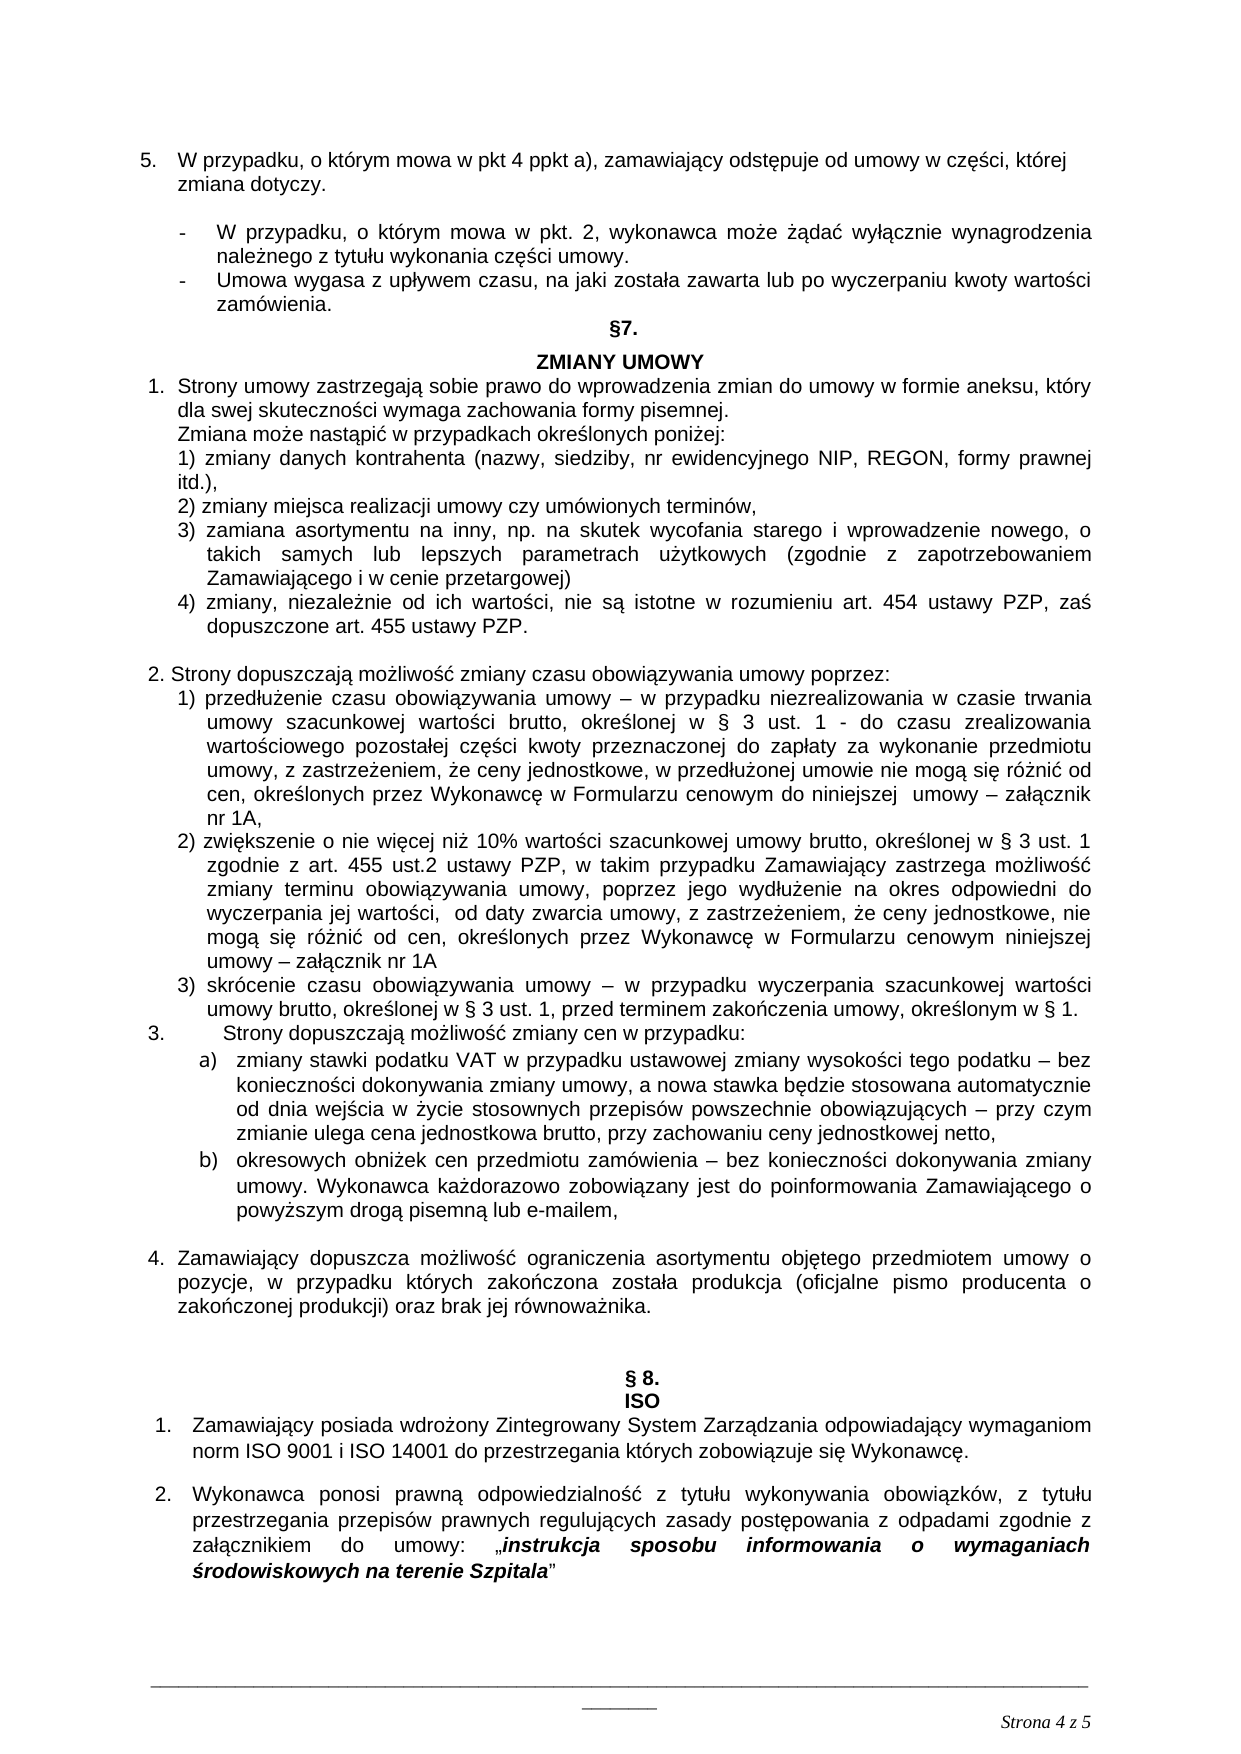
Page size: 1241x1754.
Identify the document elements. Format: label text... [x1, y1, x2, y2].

text ISO [192, 1389, 1093, 1413]
text 2) zmiany miejsca realizacji umowy czy umówionych terminów, [177, 494, 1093, 518]
list Strony dopuszczają możliwość zmiany cen w przypadku: [148, 1021, 1093, 1045]
text 1) zmiany danych kontrahenta (nazwy, siedziby, nr ewidencyjnego NIP, REGON, formy prawnej itd.), [177, 446, 1093, 494]
text 3) skrócenie czasu obowiązywania umowy – w przypadku wyczerpania szacunkowej wartości umowy brutto, określonej w § 3 ust. 1, przed terminem zakończenia umowy, określonym w § 1. [177, 973, 1093, 1021]
text 2) zwiększenie o nie więcej niż 10% wartości szacunkowej umowy brutto, określonej w § 3 ust. 1 zgodnie z art. 455 ust.2 ustawy PZP, w takim przypadku Zamawiający zastrzega możliwość zmiany terminu obowiązywania umowy, poprzez jego wydłużenie na okres odpowiedni do wyczerpania jej wartości, od daty zwarcia umowy, z zastrzeżeniem, że ceny jednostkowe, nie mogą się różnić od cen, określonych przez Wykonawcę w Formularzu cenowym niniejszej umowy – załącznik nr 1A [177, 829, 1093, 973]
list okresowych obniżek cen przedmiotu zamówienia – bez konieczności dokonywania zmiany umowy. Wykonawca każdorazowo zobowiązany jest do poinformowania Zamawiającego o powyższym drogą pisemną lub e-mailem, [199, 1145, 1093, 1222]
text 3) zamiana asortymentu na inny, np. na skutek wycofania starego i wprowadzenie nowego, o takich samych lub lepszych parametrach użytkowych (zgodnie z zapotrzebowaniem Zamawiającego i w cenie przetargowej) [177, 518, 1093, 590]
text ZMIANY UMOWY [148, 350, 1093, 374]
list Wykonawca ponosi prawną odpowiedzialność z tytułu wykonywania obowiązków, z tytułu przestrzegania przepisów prawnych regulujących zasady postępowania z odpadami zgodnie z załącznikiem do umowy: „instrukcja sposobu informowania o wymaganiach środowiskowych na terenie Szpitala” [154, 1482, 1093, 1583]
text Zmiana może nastąpić w przypadkach określonych poniżej: [177, 422, 1093, 446]
text 1) przedłużenie czasu obowiązywania umowy – w przypadku niezrealizowania w czasie trwania umowy szacunkowej wartości brutto, określonej w § 3 ust. 1 - do czasu zrealizowania wartościowego pozostałej części kwoty przeznaczonej do zapłaty za wykonanie przedmiotu umowy, z zastrzeżeniem, że ceny jednostkowe, w przedłużonej umowie nie mogą się różnić od cen, określonych przez Wykonawcę w Formularzu cenowym do niniejszej umowy – załącznik nr 1A, [177, 686, 1093, 829]
list Zamawiający dopuszcza możliwość ograniczenia asortymentu objętego przedmiotem umowy o pozycje, w przypadku których zakończona została produkcja (oficjalne pismo producenta o zakończonej produkcji) oraz brak jej równoważnika. [148, 1246, 1093, 1317]
list zmiany stawki podatku VAT w przypadku ustawowej zmiany wysokości tego podatku – bez konieczności dokonywania zmiany umowy, a nowa stawka będzie stosowana automatycznie od dnia wejścia w życie stosownych przepisów powszechnie obowiązujących – przy czym zmianie ulega cena jednostkowa brutto, przy zachowaniu ceny jednostkowej netto, [199, 1045, 1093, 1145]
text 4) zmiany, niezależnie od ich wartości, nie są istotne w rozumieniu art. 454 ustawy PZP, zaś dopuszczone art. 455 ustawy PZP. [177, 590, 1093, 638]
list Strony umowy zastrzegają sobie prawo do wprowadzenia zmian do umowy w formie aneksu, który dla swej skuteczności wymaga zachowania formy pisemnej. [148, 374, 1093, 422]
text § 8. [192, 1365, 1093, 1389]
list W przypadku, o którym mowa w pkt. 2, wykonawca może żądać wyłącznie wynagrodzenia należnego z tytułu wykonania części umowy. [179, 219, 1093, 268]
list Umowa wygasa z upływem czasu, na jaki została zawarta lub po wyczerpaniu kwoty wartości zamówienia. [179, 268, 1093, 316]
text 2. Strony dopuszczają możliwość zmiany czasu obowiązywania umowy poprzez: [148, 662, 1093, 686]
text §7. [154, 316, 1093, 340]
list W przypadku, o którym mowa w pkt 4 ppkt a), zamawiający odstępuje od umowy w części, której zmiana dotyczy. [140, 148, 1093, 196]
list Zamawiający posiada wdrożony Zintegrowany System Zarządzania odpowiadający wymaganiom norm ISO 9001 i ISO 14001 do przestrzegania których zobowiązuje się Wykonawcę. [154, 1413, 1093, 1463]
